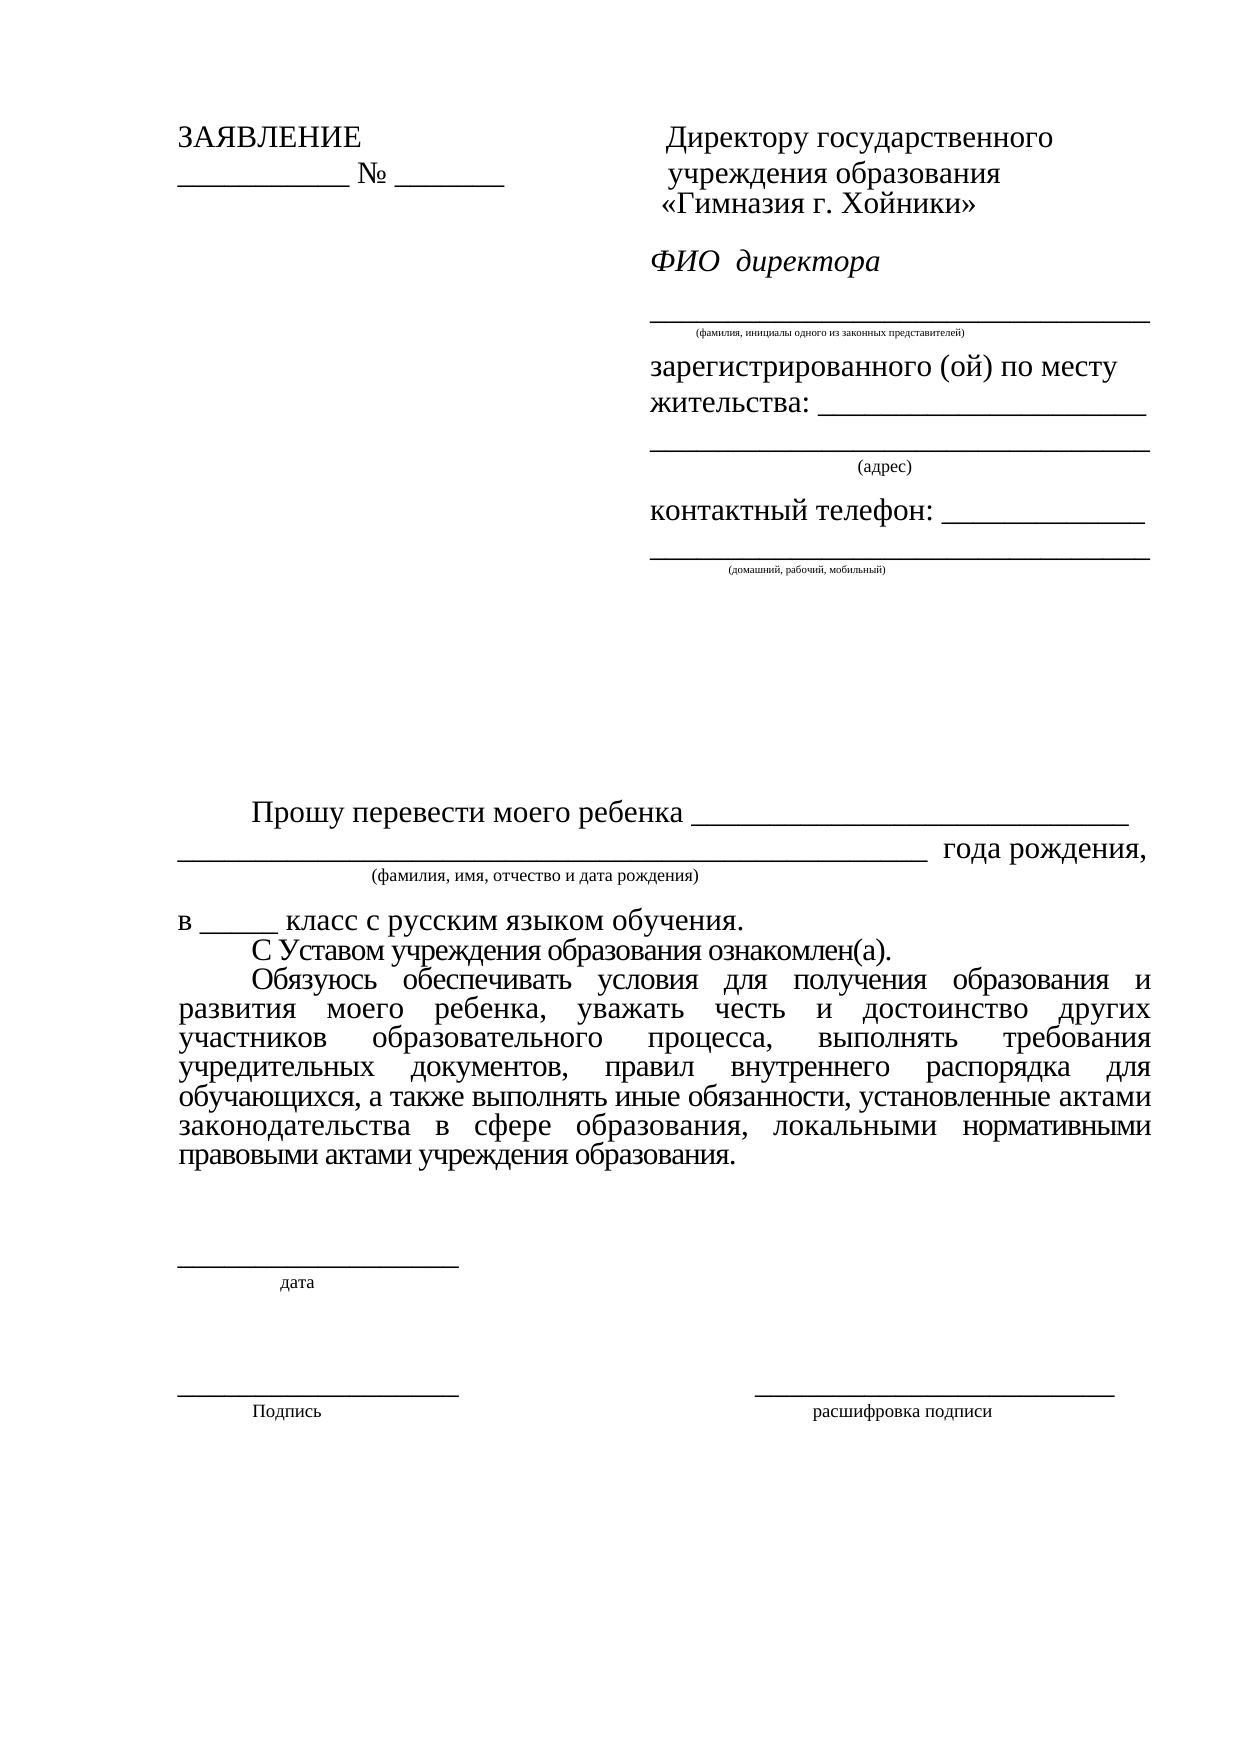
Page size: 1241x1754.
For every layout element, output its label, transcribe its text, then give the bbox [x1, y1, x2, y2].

text Подпись расшифровка подписи [177, 1400, 1152, 1422]
text (фамилия, имя, отчество и дата рождения) [177, 865, 1152, 901]
text «Гимназия г. Хойники» [177, 190, 1152, 219]
text ЗАЯВЛЕНИЕ Директору государственного [177, 118, 1152, 154]
text в _____ класс с русским языком обучения. [177, 901, 1152, 937]
text (фамилия, инициалы одного из законных представителей) [650, 326, 1152, 347]
text дата [177, 1271, 1152, 1292]
text ___________ № _______ учреждения образования [177, 154, 1152, 190]
text (адрес) [650, 455, 1152, 491]
text __________________ _______________________ [177, 1364, 1152, 1400]
text ________________________________ [650, 527, 1152, 563]
text (домашний, рабочий, мобильный) [650, 563, 1152, 585]
text __________________ [177, 1235, 1152, 1271]
text С Уставом учреждения образования ознакомлен(а). [178, 937, 1152, 966]
text ________________________________________________ года рождения, [177, 829, 1152, 865]
text зарегистрированного (ой) по месту жительства: _____________________ [650, 347, 1152, 419]
text контактный телефон: _____________ [650, 491, 1152, 527]
text Обязуюсь обеспечивать условия для получения образования и развития моего ребенка, уважать честь и достоинство других участников образовательного процесса, выполнять требования учредительных документов, правил внутреннего распорядка для обучающихся, а также выполнять иные обязанности, установленные актами законодательства в сфере образования, локальными нормативными правовыми актами учреждения образования. [178, 966, 1152, 1170]
text Прошу перевести моего ребенка ____________________________ [177, 793, 1152, 829]
text ФИО директора [650, 248, 1152, 277]
text ________________________________ [650, 419, 1152, 455]
text ________________________________ [650, 290, 1152, 326]
